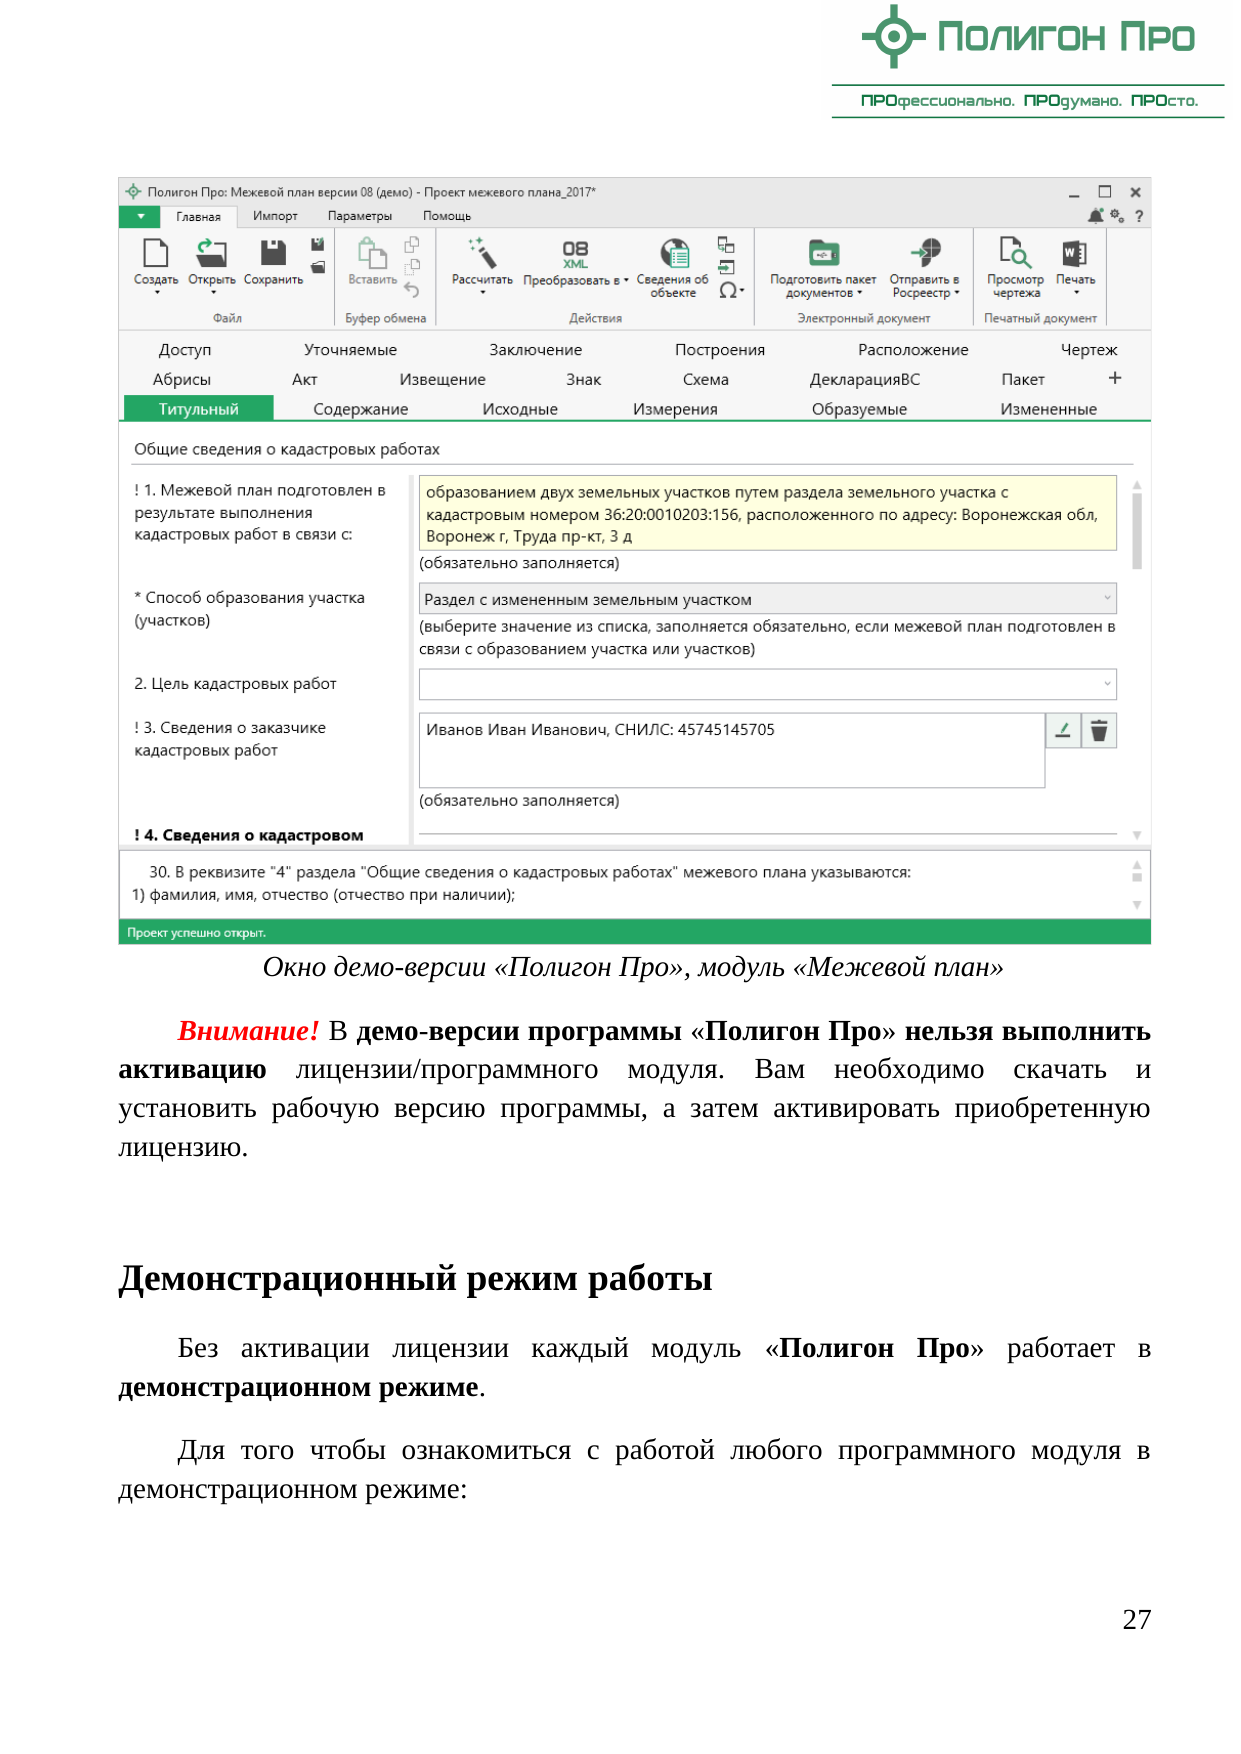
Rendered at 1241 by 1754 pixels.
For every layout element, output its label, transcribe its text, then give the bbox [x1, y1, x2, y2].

text Внимание! В демо-версии программы «Полигон Про» нельзя выполнить активацию лицензии/программного модуля. Вам необходимо скачать и установить рабочую версию программы, а затем активировать приобретенную лицензию. [118, 1013, 1152, 1162]
picture [820, 0, 1234, 120]
picture [118, 177, 1152, 945]
text Для того чтобы ознакомиться с работой любого программного модуля в демонстрационном режиме: [118, 1432, 1152, 1504]
text Без активации лицензии каждый модуль «Полигон Про» работает в демонстрационном режиме. [118, 1330, 1152, 1402]
text Окно демо-версии «Полигон Про», модуль «Межевой план» [118, 945, 1152, 983]
subtitle Демонстрационный режим работы [118, 1256, 1152, 1299]
